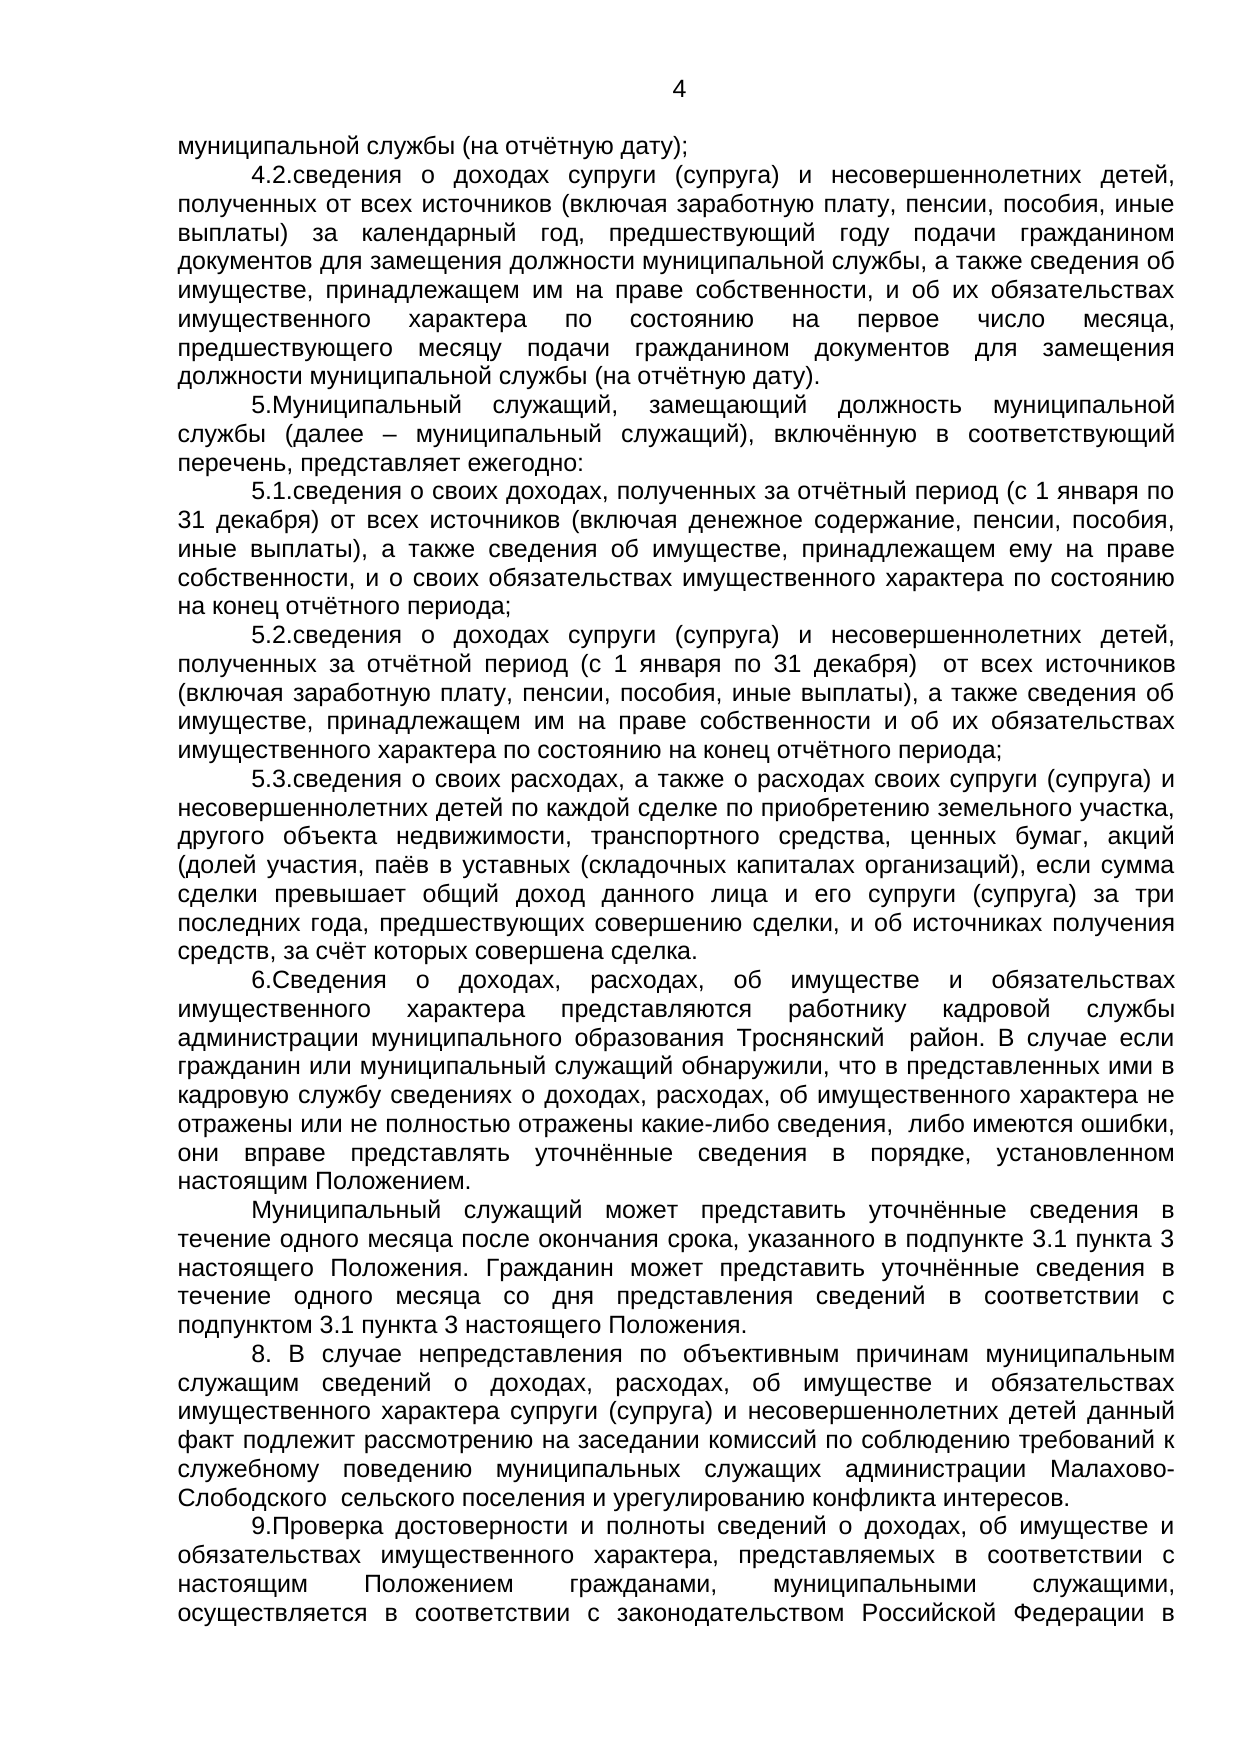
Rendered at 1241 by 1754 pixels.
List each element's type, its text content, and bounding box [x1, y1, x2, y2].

text 5.2.сведения о доходах супруги (супруга) и несовершеннолетних детей, полученных за отчётной период (с 1 января по 31 декабря) от всех источников (включая заработную плату, пенсии, пособия, иные выплаты), а также сведения об имуществе, принадлежащем им на праве собственности и об их обязательствах имущественного характера по состоянию на конец отчётного периода; [177, 620, 1176, 764]
text 6.Сведения о доходах, расходах, об имуществе и обязательствах имущественного характера представляются работнику кадровой службы администрации муниципального образования Троснянский район. В случае если гражданин или муниципальный служащий обнаружили, что в представленных ими в кадровую службу сведениях о доходах, расходах, об имущественного характера не отражены или не полностью отражены какие-либо сведения, либо имеются ошибки, они вправе представлять уточнённые сведения в порядке, установленном настоящим Положением. [177, 965, 1176, 1195]
text 8. В случае непредставления по объективным причинам муниципальным служащим сведений о доходах, расходах, об имуществе и обязательствах имущественного характера супруги (супруга) и несовершеннолетних детей данный факт подлежит рассмотрению на заседании комиссий по соблюдению требований к служебному поведению муниципальных служащих администрации Малахово-Слободского сельского поселения и урегулированию конфликта интересов. [177, 1339, 1176, 1511]
text 5.1.сведения о своих доходах, полученных за отчётный период (с 1 января по 31 декабря) от всех источников (включая денежное содержание, пенсии, пособия, иные выплаты), а также сведения об имуществе, принадлежащем ему на праве собственности, и о своих обязательствах имущественного характера по состоянию на конец отчётного периода; [177, 476, 1176, 620]
text 5.3.сведения о своих расходах, а также о расходах своих супруги (супруга) и несовершеннолетних детей по каждой сделке по приобретению земельного участка, другого объекта недвижимости, транспортного средства, ценных бумаг, акций (долей участия, паёв в уставных (складочных капиталах организаций), если сумма сделки превышает общий доход данного лица и его супруги (супруга) за три последних года, предшествующих совершению сделки, и об источниках получения средств, за счёт которых совершена сделка. [177, 764, 1176, 965]
text 5.Муниципальный служащий, замещающий должность муниципальной службы (далее – муниципальный служащий), включённую в соответствующий перечень, представляет ежегодно: [177, 390, 1176, 476]
text 4.2.сведения о доходах супруги (супруга) и несовершеннолетних детей, полученных от всех источников (включая заработную плату, пенсии, пособия, иные выплаты) за календарный год, предшествующий году подачи гражданином документов для замещения должности муниципальной службы, а также сведения об имуществе, принадлежащем им на праве собственности, и об их обязательствах имущественного характера по состоянию на первое число месяца, предшествующего месяцу подачи гражданином документов для замещения должности муниципальной службы (на отчётную дату). [177, 160, 1176, 390]
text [177, 1511, 1176, 1626]
text Муниципальный служащий может представить уточнённые сведения в течение одного месяца после окончания срока, указанного в подпункте 3.1 пункта 3 настоящего Положения. Гражданин может представить уточнённые сведения в течение одного месяца со дня представления сведений в соответствии с подпунктом 3.1 пункта 3 настоящего Положения. [177, 1195, 1176, 1339]
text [177, 131, 1176, 160]
